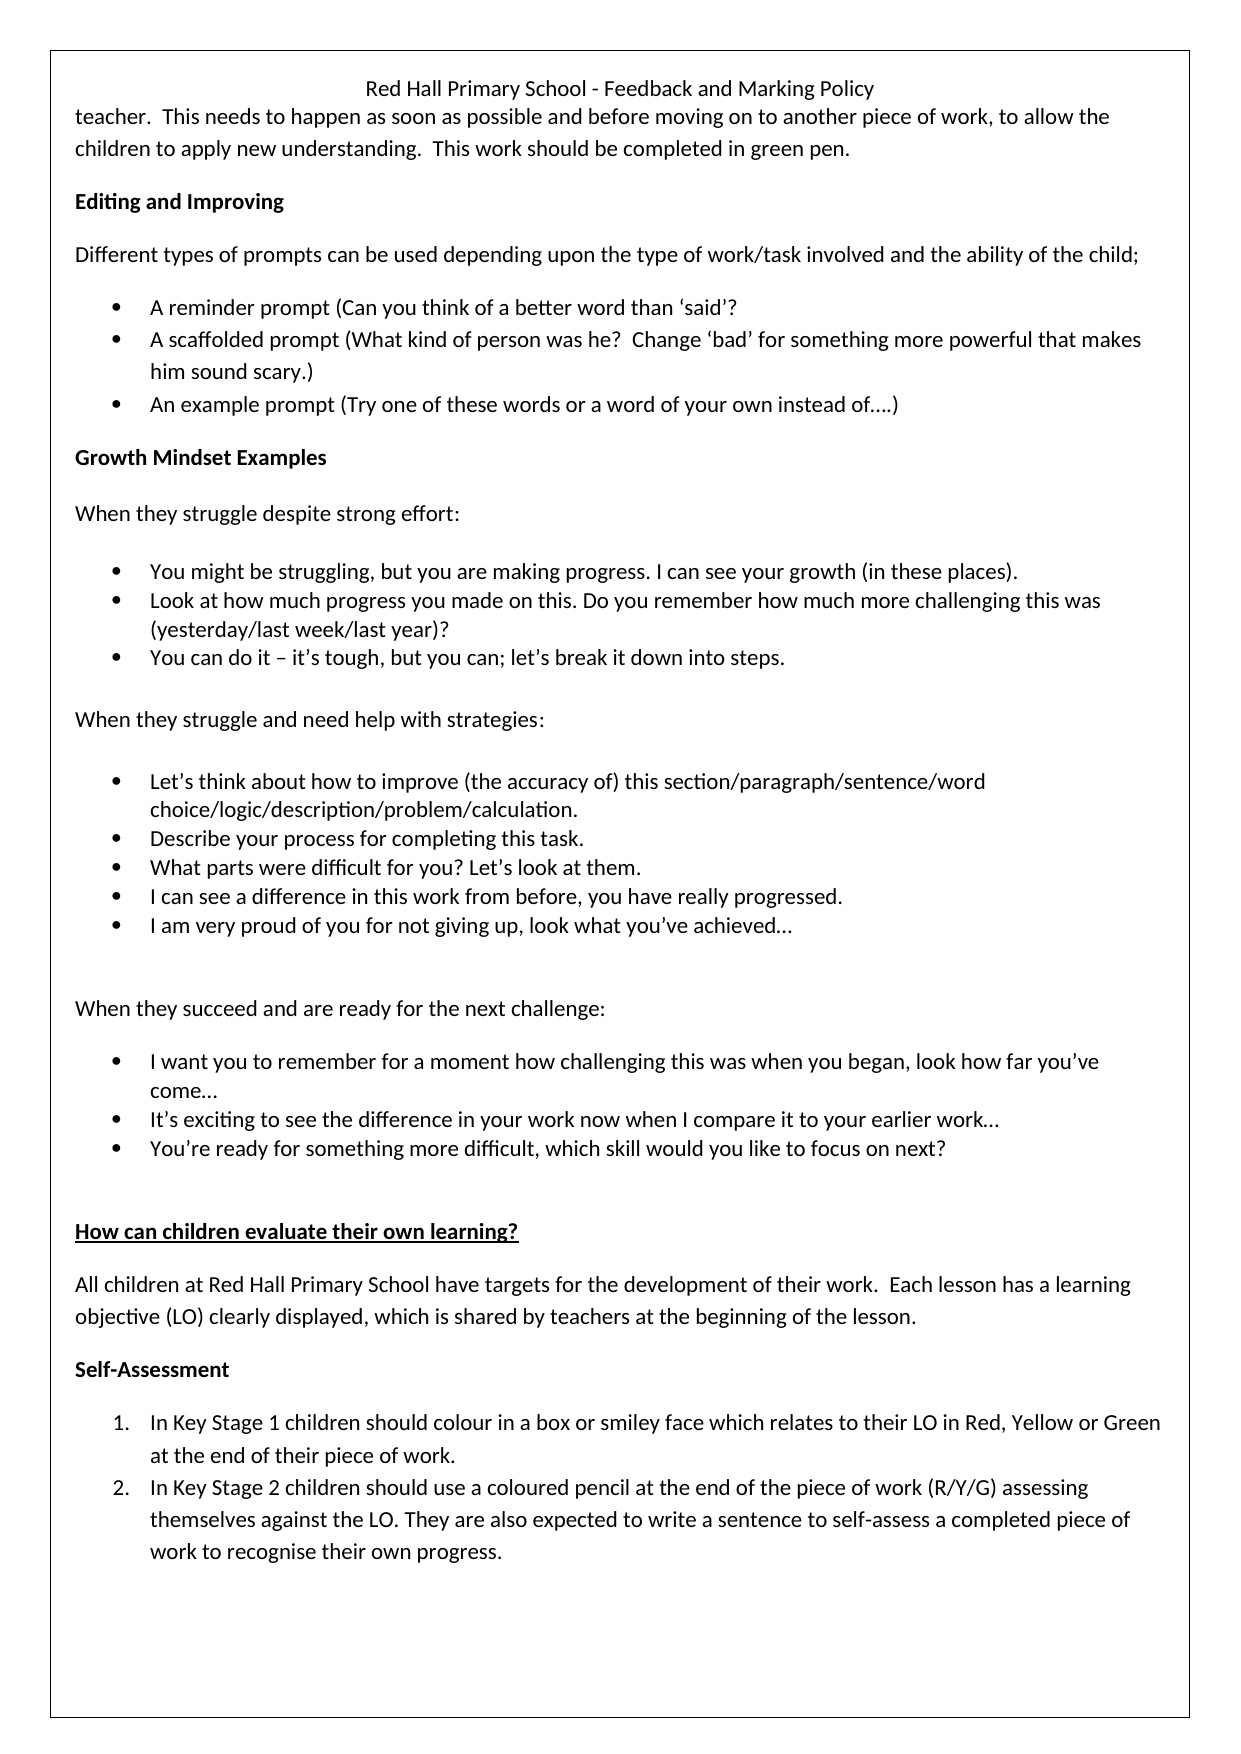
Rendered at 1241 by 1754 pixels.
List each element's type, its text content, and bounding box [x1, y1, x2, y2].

text Editing and Improving [75, 187, 1165, 215]
list In Key Stage 1 children should colour in a box or smiley face which relates to their LO in Red, Yellow or Green at the end of their piece of work. [112, 1408, 1165, 1469]
list Describe your process for completing this task. [112, 824, 1165, 852]
list An example prompt (Try one of these words or a word of your own instead of….) [112, 390, 1165, 418]
list You’re ready for something more difficult, which skill would you like to focus on next? [112, 1134, 1165, 1162]
list I want you to remember for a moment how challenging this was when you began, look how far you’ve come… [112, 1047, 1165, 1104]
list In Key Stage 2 children should use a coloured pencil at the end of the piece of work (R/Y/G) assessing themselves against the LO. They are also expected to write a sentence to self-assess a completed piece of work to recognise their own progress. [112, 1473, 1165, 1565]
list You can do it – it’s tough, but you can; let’s break it down into steps. [112, 643, 1165, 672]
list What parts were difficult for you? Let’s look at them. [112, 853, 1165, 881]
text Growth Mindset Examples [75, 443, 1165, 471]
list Look at how much progress you made on this. Do you remember how much more challenging this was (yesterday/last week/last year)? [112, 586, 1165, 643]
text When they struggle despite strong effort: [75, 499, 1165, 527]
text When they struggle and need help with strategies: [75, 705, 1165, 733]
list I can see a difference in this work from before, you have really progressed. [112, 882, 1165, 910]
list A reminder prompt (Can you think of a better word than ‘said’? [112, 293, 1165, 321]
text All children at Red Hall Primary School have targets for the development of their work. Each lesson has a learning objective (LO) clearly displayed, which is shared by teachers at the beginning of the lesson. [75, 1270, 1165, 1331]
text When they succeed and are ready for the next challenge: [75, 994, 1165, 1022]
text Different types of prompts can be used depending upon the type of work/task involved and the ability of the child; [75, 240, 1165, 268]
list A scaffolded prompt (What kind of person was he? Change ‘bad’ for something more powerful that makes him sound scary.) [112, 325, 1165, 386]
text Self-Assessment [75, 1356, 1165, 1383]
list I am very proud of you for not giving up, look what you’ve achieved… [112, 911, 1165, 939]
text How can children evaluate their own learning? [75, 1217, 1165, 1245]
list You might be struggling, but you are making progress. I can see your growth (in these places). [112, 557, 1165, 585]
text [75, 102, 1165, 162]
list It’s exciting to see the difference in your work now when I compare it to your earlier work… [112, 1105, 1165, 1133]
list Let’s think about how to improve (the accuracy of) this section/paragraph/sentence/word choice/logic/description/problem/calculation. [112, 767, 1165, 824]
